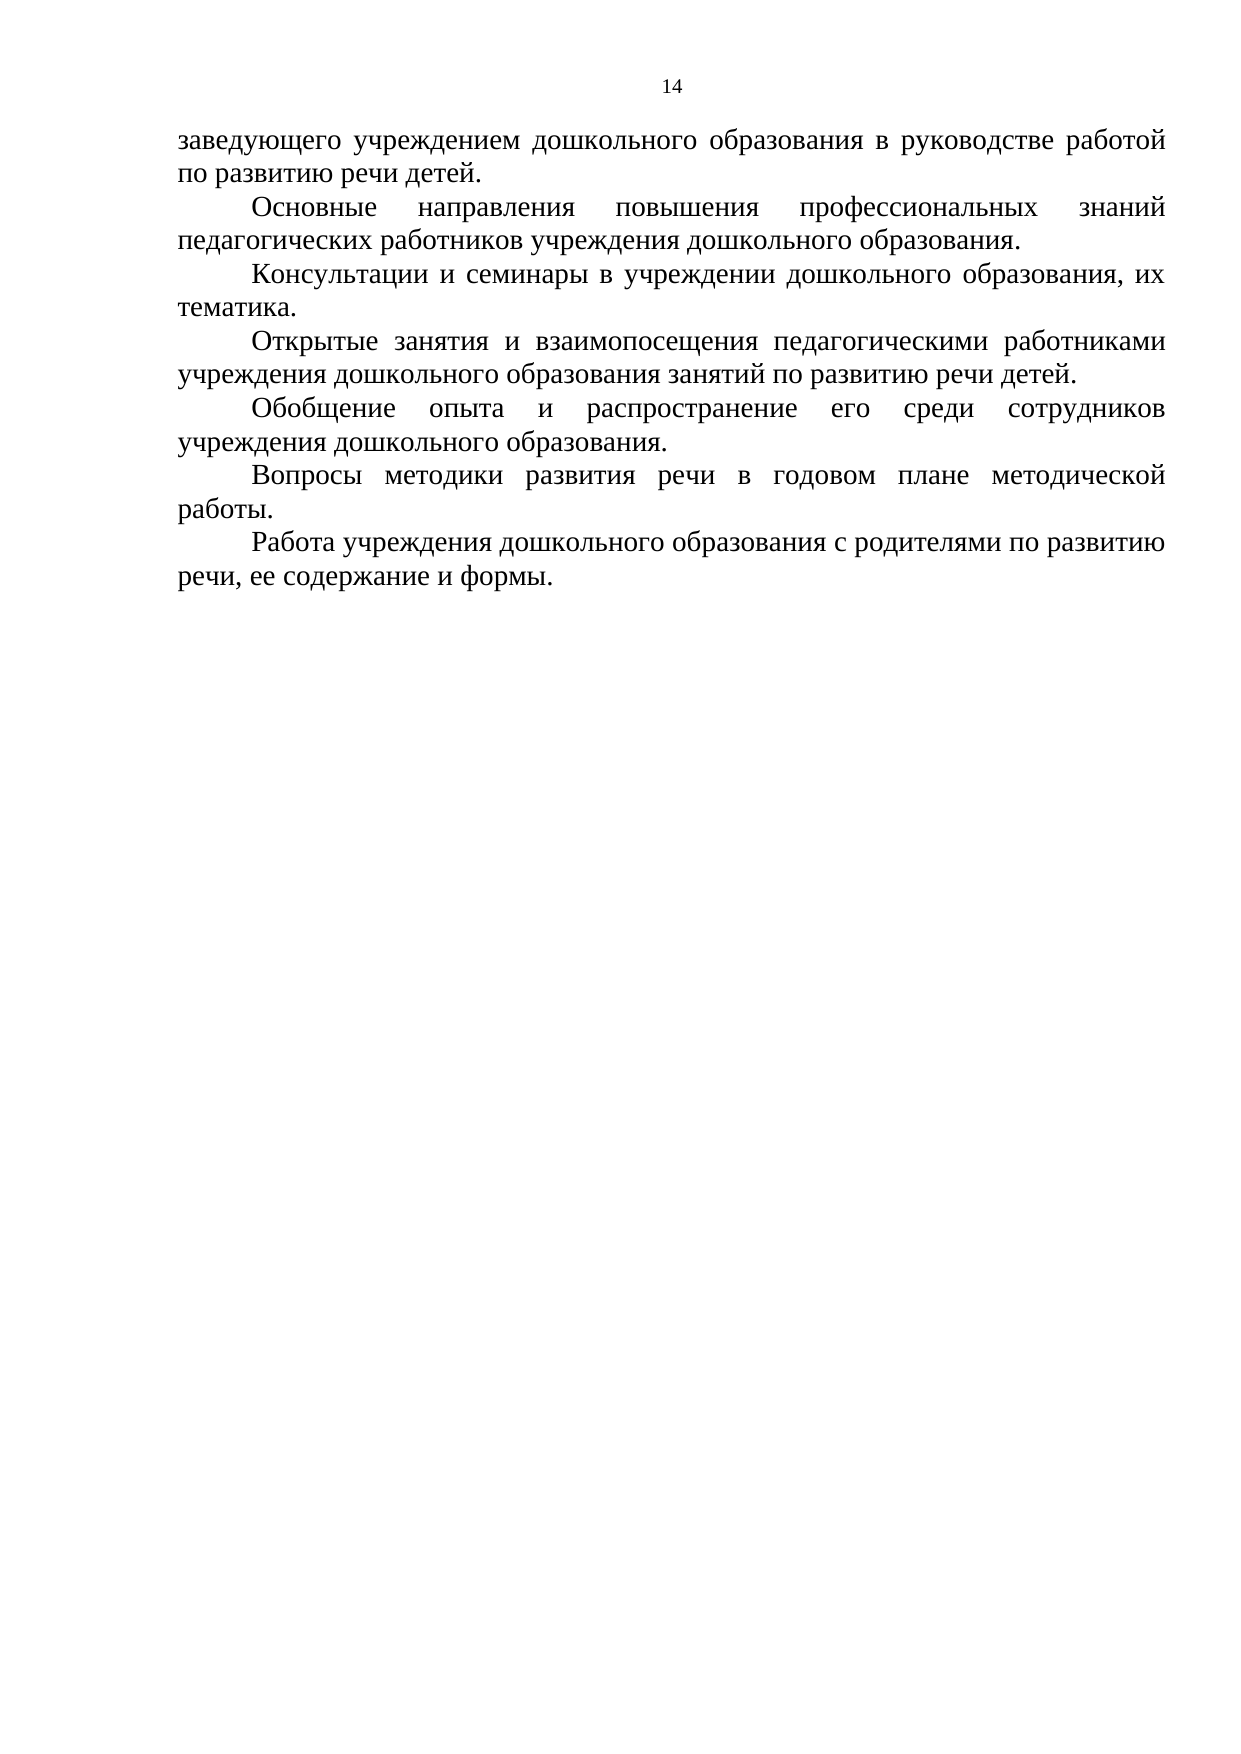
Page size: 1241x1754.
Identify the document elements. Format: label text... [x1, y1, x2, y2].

text Вопросы методики развития речи в годовом плане методической работы. [177, 457, 1166, 524]
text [177, 122, 1166, 189]
text Открытые занятия и взаимопосещения педагогическими работниками учреждения дошкольного образования занятий по развитию речи детей. [177, 323, 1166, 390]
text Работа учреждения дошкольного образования с родителями по развитию речи, ее содержание и формы. [177, 524, 1166, 591]
text Консультации и семинары в учреждении дошкольного образования, их тематика. [177, 256, 1166, 323]
text Основные направления повышения профессиональных знаний педагогических работников учреждения дошкольного образования. [177, 189, 1166, 256]
text Обобщение опыта и распространение его среди сотрудников учреждения дошкольного образования. [177, 390, 1166, 457]
